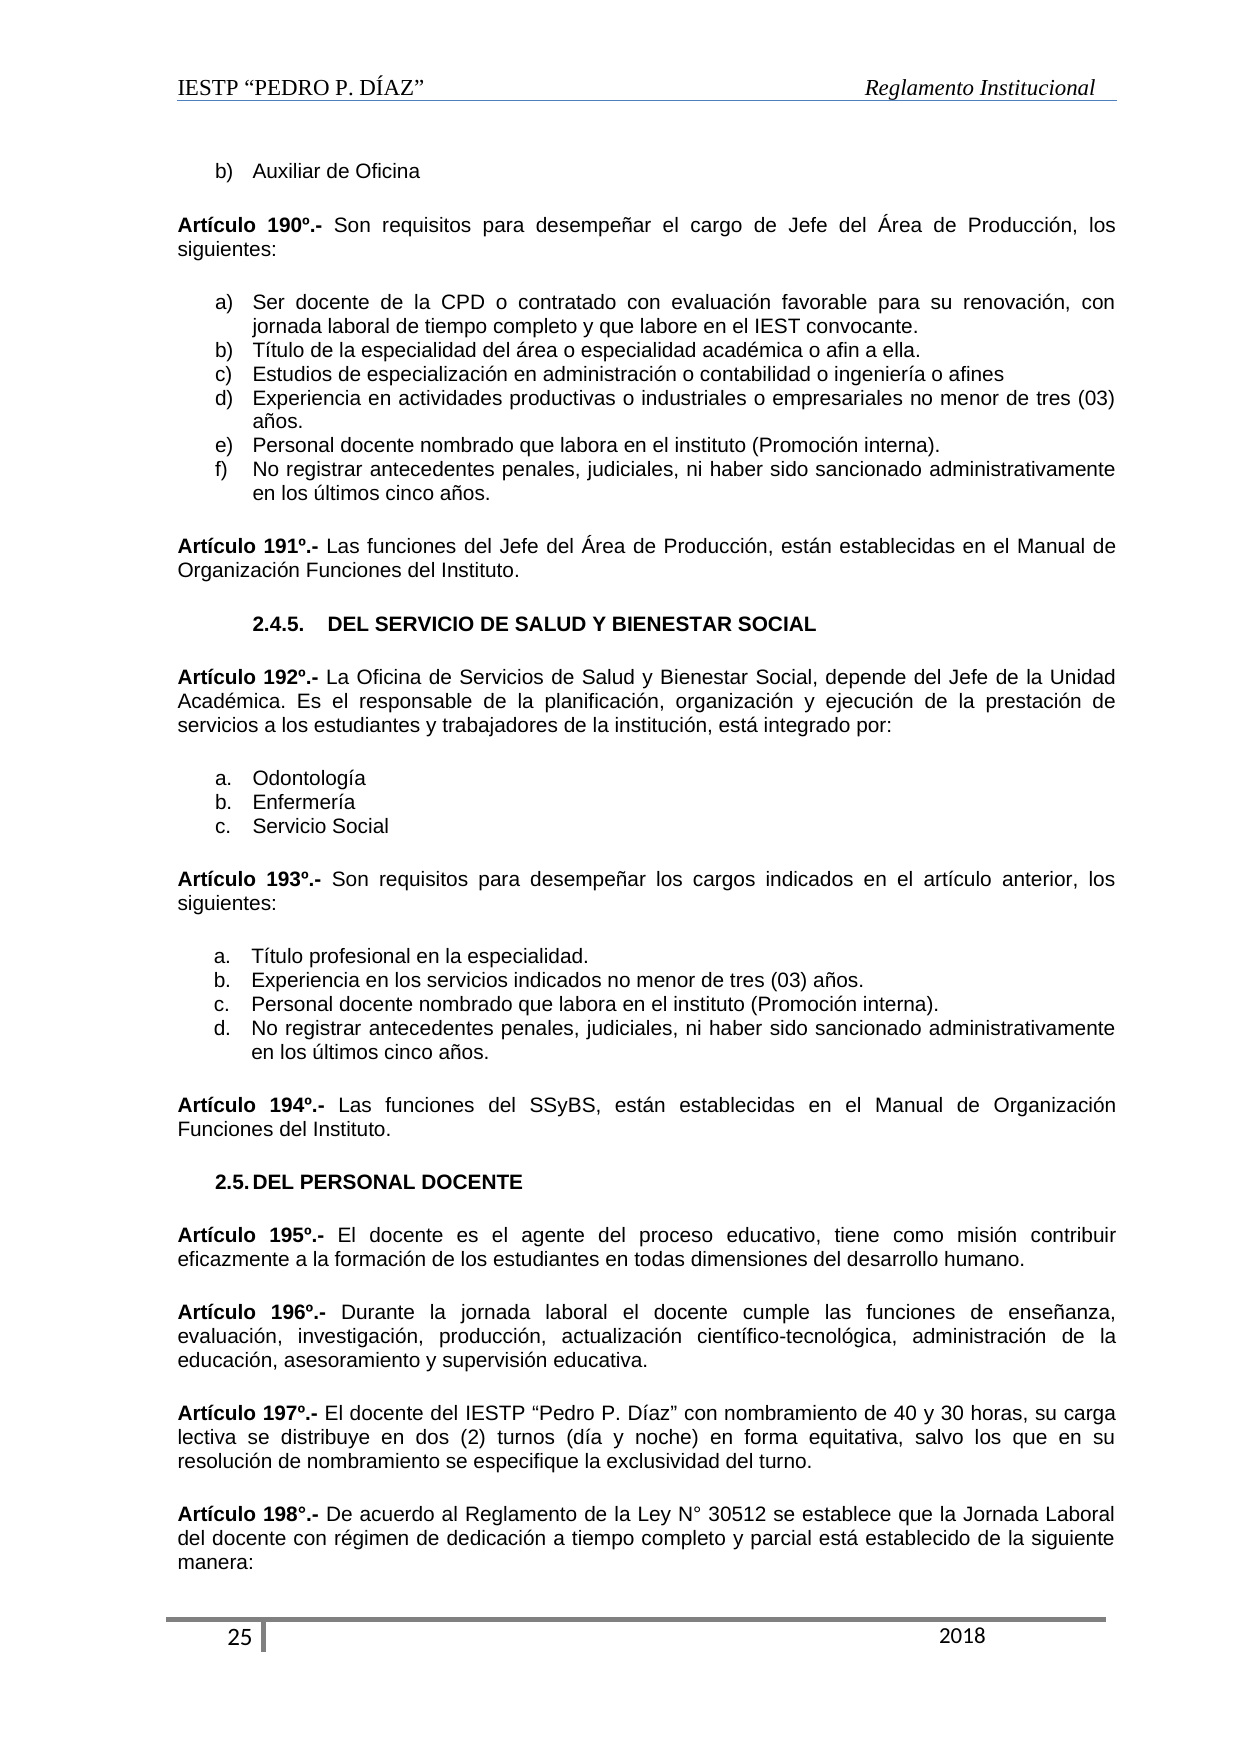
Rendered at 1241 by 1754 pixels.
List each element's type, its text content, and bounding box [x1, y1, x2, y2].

text Artículo 197º.- El docente del IESTP “Pedro P. Díaz” con nombramiento de 40 y 30 horas, su carga lectiva se distribuye en dos (2) turnos (día y noche) en forma equitativa, salvo los que en su resolución de nombramiento se especifique la exclusividad del turno. [177, 1401, 1117, 1473]
list Ser docente de la CPD o contratado con evaluación favorable para su renovación, con jornada laboral de tiempo completo y que labore en el IEST convocante. [215, 289, 1117, 337]
list Servicio Social [215, 813, 1117, 837]
list Auxiliar de Oficina [215, 159, 1117, 183]
list Experiencia en los servicios indicados no menor de tres (03) años. [213, 968, 1117, 992]
list Experiencia en actividades productivas o industriales o empresariales no menor de tres (03) años. [215, 385, 1117, 433]
list DEL SERVICIO DE SALUD Y BIENESTAR SOCIAL [252, 611, 1117, 635]
text Artículo 193º.- Son requisitos para desempeñar los cargos indicados en el artículo anterior, los siguientes: [177, 867, 1117, 914]
text Artículo 191º.- Las funciones del Jefe del Área de Producción, están establecidas en el Manual de Organización Funciones del Instituto. [177, 534, 1117, 582]
list Enfermería [215, 789, 1117, 813]
text Artículo 190º.- Son requisitos para desempeñar el cargo de Jefe del Área de Producción, los siguientes: [177, 212, 1117, 260]
list No registrar antecedentes penales, judiciales, ni haber sido sancionado administrativamente en los últimos cinco años. [215, 457, 1117, 505]
text Artículo 195º.- El docente es el agente del proceso educativo, tiene como misión contribuir eficazmente a la formación de los estudiantes en todas dimensiones del desarrollo humano. [177, 1223, 1117, 1271]
list Odontología [215, 766, 1117, 789]
list No registrar antecedentes penales, judiciales, ni haber sido sancionado administrativamente en los últimos cinco años. [213, 1016, 1117, 1063]
list DEL PERSONAL DOCENTE [215, 1170, 1117, 1194]
text Artículo 198°.- De acuerdo al Reglamento de la Ley N° 30512 se establece que la Jornada Laboral del docente con régimen de dedicación a tiempo completo y parcial está establecido de la siguiente manera: [177, 1502, 1117, 1574]
text Artículo 196º.- Durante la jornada laboral el docente cumple las funciones de enseñanza, evaluación, investigación, producción, actualización científico-tecnológica, administración de la educación, asesoramiento y supervisión educativa. [177, 1300, 1117, 1372]
list Título profesional en la especialidad. [213, 944, 1117, 968]
text Artículo 192º.- La Oficina de Servicios de Salud y Bienestar Social, depende del Jefe de la Unidad Académica. Es el responsable de la planificación, organización y ejecución de la prestación de servicios a los estudiantes y trabajadores de la institución, está integrado por: [177, 664, 1117, 736]
text Artículo 194º.- Las funciones del SSyBS, están establecidas en el Manual de Organización Funciones del Instituto. [177, 1093, 1117, 1141]
list Título de la especialidad del área o especialidad académica o afin a ella. [215, 337, 1117, 361]
list Personal docente nombrado que labora en el instituto (Promoción interna). [213, 992, 1117, 1016]
list Personal docente nombrado que labora en el instituto (Promoción interna). [215, 433, 1117, 457]
list Estudios de especialización en administración o contabilidad o ingeniería o afines [215, 361, 1117, 385]
